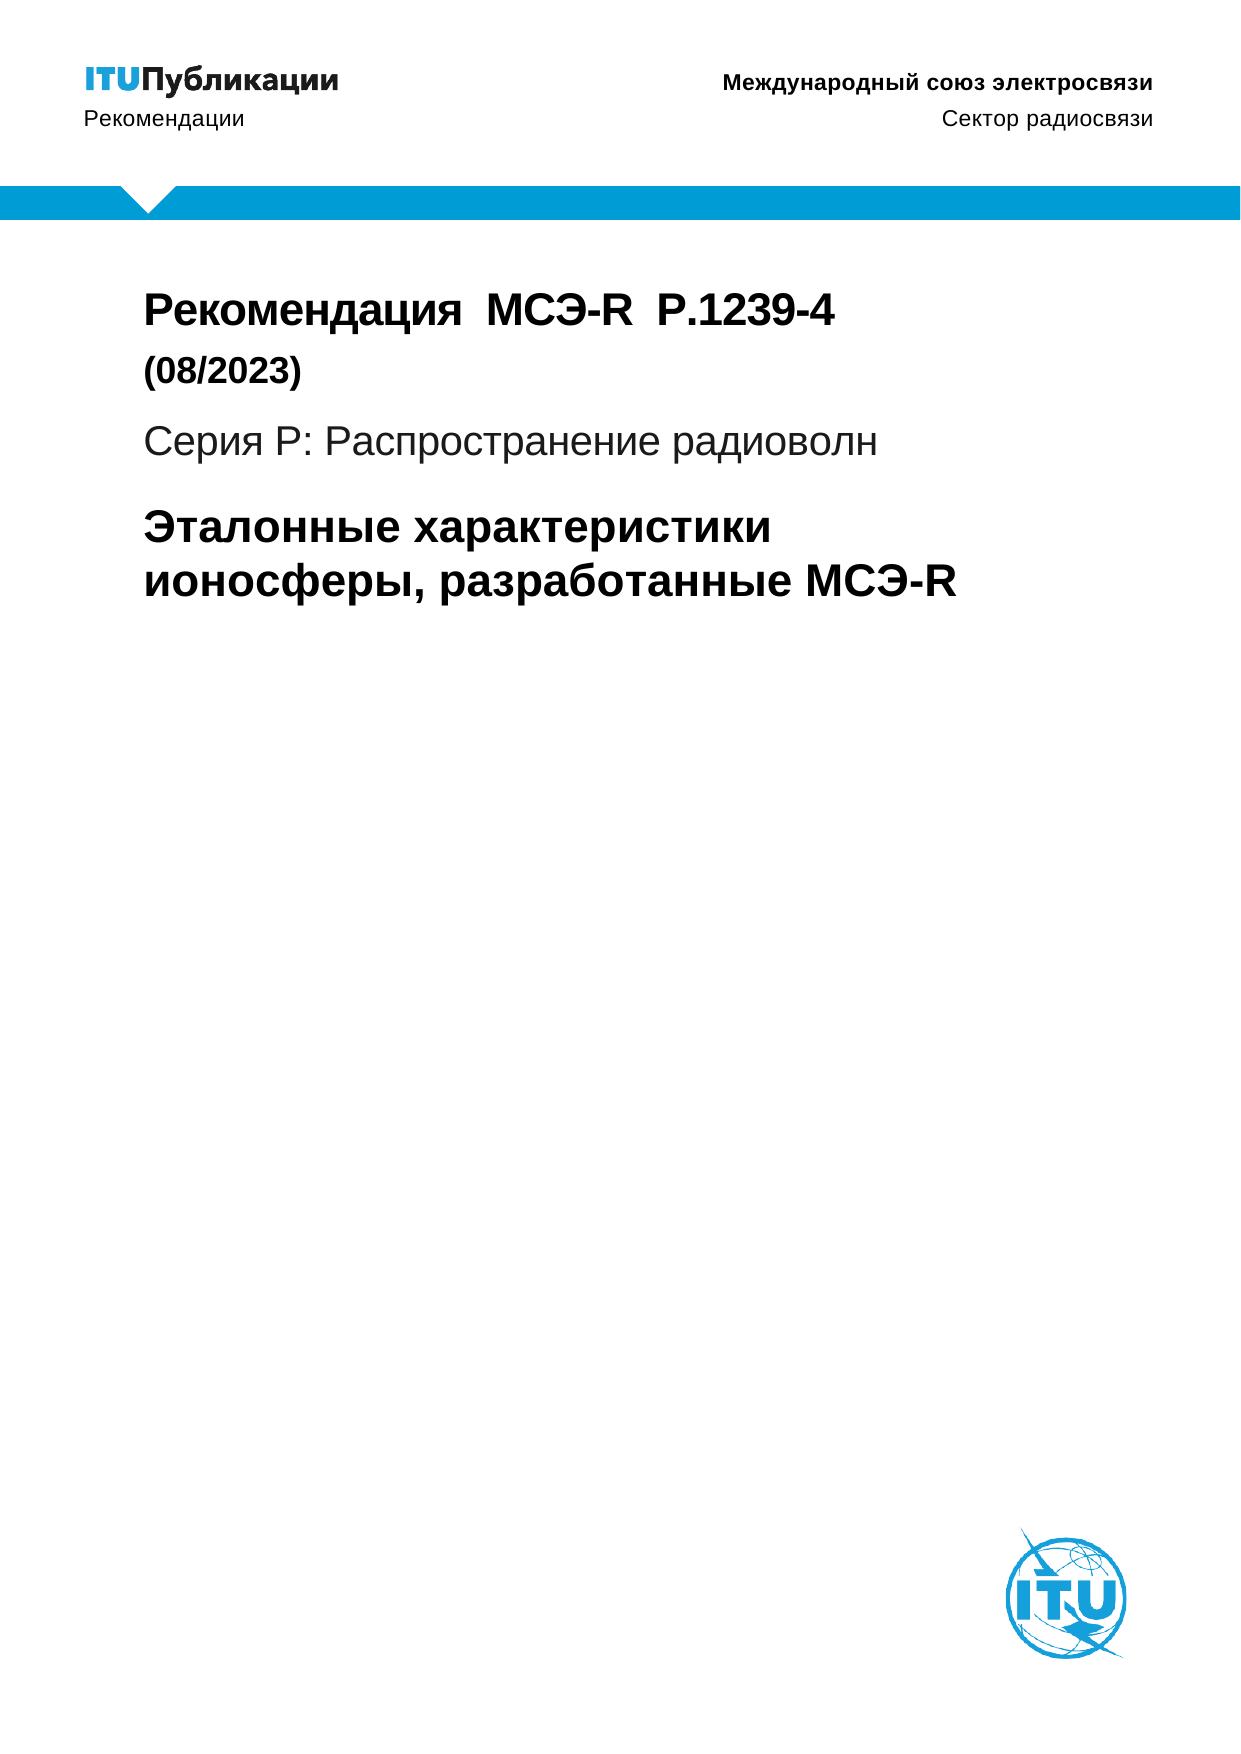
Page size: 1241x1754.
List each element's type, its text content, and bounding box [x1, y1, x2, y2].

text (08/2023) [143, 348, 1127, 391]
text Серия P: Распространение радиоволн [143, 416, 1127, 464]
picture [1005, 1524, 1127, 1659]
picture [69, 47, 354, 109]
text Рекомендация МСЭ-R P.1239-4 [143, 282, 1127, 335]
title Эталонные характеристики ионосферы, разработанные МСЭ-R [143, 500, 1022, 606]
